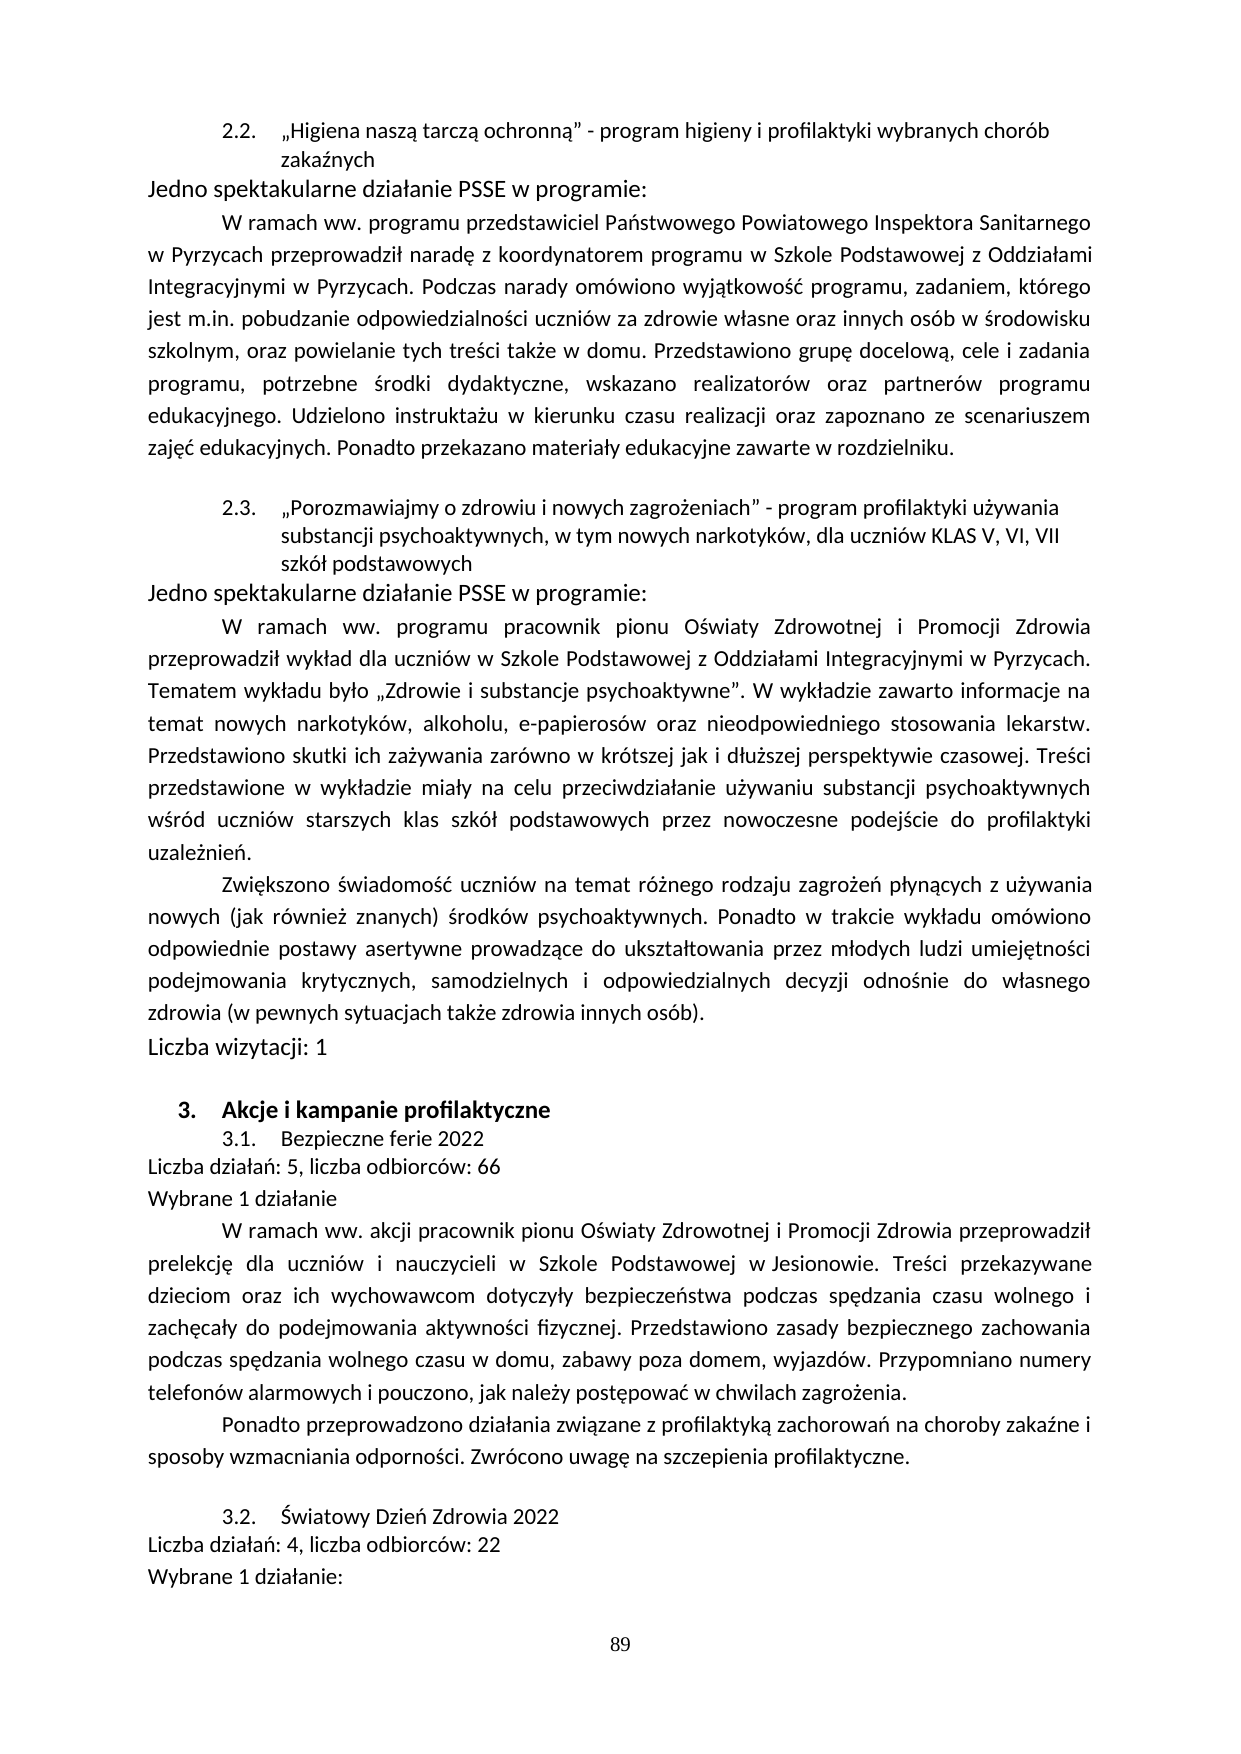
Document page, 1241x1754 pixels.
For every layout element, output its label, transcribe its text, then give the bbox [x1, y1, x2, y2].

list „Higiena naszą tarczą ochronną” - program higieny i profilaktyki wybranych chorób zakaźnych [222, 117, 1092, 173]
text Jedno spektakularne działanie PSSE w programie: [148, 173, 1092, 203]
list Światowy Dzień Zdrowia 2022 [222, 1502, 1092, 1530]
text Liczba działań: 4, liczba odbiorców: 22 Wybrane 1 działanie: [148, 1530, 1092, 1590]
text Zwiększono świadomość uczniów na temat różnego rodzaju zagrożeń płynących z używania nowych (jak również znanych) środków psychoaktywnych. Ponadto w trakcie wykładu omówiono odpowiednie postawy asertywne prowadzące do ukształtowania przez młodych ludzi umiejętności podejmowania krytycznych, samodzielnych i odpowiedzialnych decyzji odnośnie do własnego zdrowia (w pewnych sytuacjach także zdrowia innych osób). [148, 870, 1092, 1027]
list „Porozmawiajmy o zdrowiu i nowych zagrożeniach” - program profilaktyki używania substancji psychoaktywnych, w tym nowych narkotyków, dla uczniów KLAS V, VI, VII szkół podstawowych [222, 493, 1092, 577]
text W ramach ww. programu pracownik pionu Oświaty Zdrowotnej i Promocji Zdrowia przeprowadził wykład dla uczniów w Szkole Podstawowej z Oddziałami Integracyjnymi w Pyrzycach. Tematem wykładu było „Zdrowie i substancje psychoaktywne”. W wykładzie zawarto informacje na temat nowych narkotyków, alkoholu, e-papierosów oraz nieodpowiedniego stosowania lekarstw. Przedstawiono skutki ich zażywania zarówno w krótszej jak i dłuższej perspektywie czasowej. Treści przedstawione w wykładzie miały na celu przeciwdziałanie używaniu substancji psychoaktywnych wśród uczniów starszych klas szkół podstawowych przez nowoczesne podejście do profilaktyki uzależnień. [148, 612, 1092, 866]
text W ramach ww. akcji pracownik pionu Oświaty Zdrowotnej i Promocji Zdrowia przeprowadził prelekcję dla uczniów i nauczycieli w Szkole Podstawowej w Jesionowie. Treści przekazywane dzieciom oraz ich wychowawcom dotyczyły bezpieczeństwa podczas spędzania czasu wolnego i zachęcały do podejmowania aktywności fizycznej. Przedstawiono zasady bezpiecznego zachowania podczas spędzania wolnego czasu w domu, zabawy poza domem, wyjazdów. Przypomniano numery telefonów alarmowych i pouczono, jak należy postępować w chwilach zagrożenia. [148, 1217, 1092, 1406]
list Bezpieczne ferie 2022 [222, 1124, 1092, 1152]
text Ponadto przeprowadzono działania związane z profilaktyką zachorowań na choroby zakaźne i sposoby wzmacniania odporności. Zwrócono uwagę na szczepienia profilaktyczne. [148, 1410, 1092, 1470]
list Akcje i kampanie profilaktyczne [177, 1094, 1092, 1124]
text Jedno spektakularne działanie PSSE w programie: [148, 577, 1092, 608]
text W ramach ww. programu przedstawiciel Państwowego Powiatowego Inspektora Sanitarnego w Pyrzycach przeprowadził naradę z koordynatorem programu w Szkole Podstawowej z Oddziałami Integracyjnymi w Pyrzycach. Podczas narady omówiono wyjątkowość programu, zadaniem, którego jest m.in. pobudzanie odpowiedzialności uczniów za zdrowie własne oraz innych osób w środowisku szkolnym, oraz powielanie tych treści także w domu. Przedstawiono grupę docelową, cele i zadania programu, potrzebne środki dydaktyczne, wskazano realizatorów oraz partnerów programu edukacyjnego. Udzielono instruktażu w kierunku czasu realizacji oraz zapoznano ze scenariuszem zajęć edukacyjnych. Ponadto przekazano materiały edukacyjne zawarte w rozdzielniku. [148, 208, 1092, 461]
text Liczba działań: 5, liczba odbiorców: 66 Wybrane 1 działanie [148, 1152, 1092, 1212]
text Liczba wizytacji: 1 [148, 1031, 1092, 1061]
